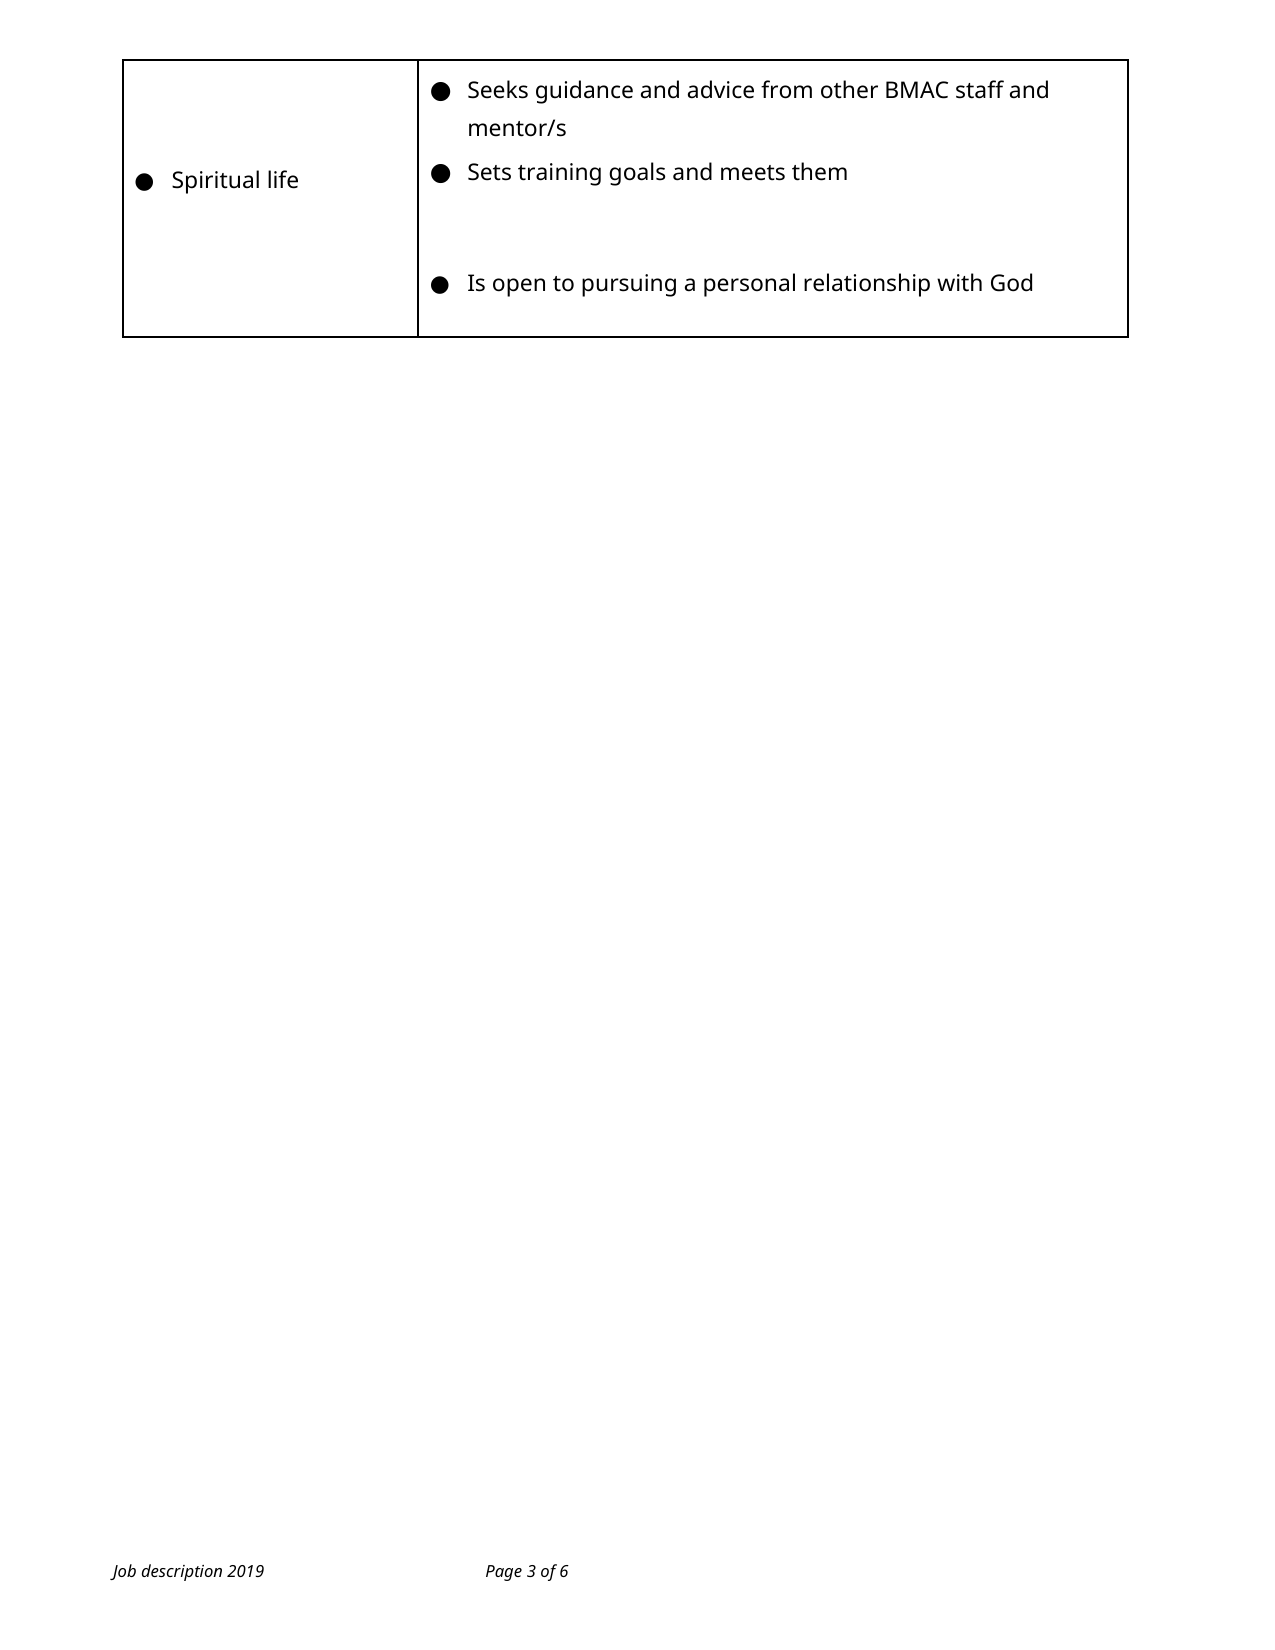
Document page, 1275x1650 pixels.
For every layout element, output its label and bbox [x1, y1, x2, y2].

table_cell [419, 61, 1127, 336]
table_cell [124, 61, 417, 336]
